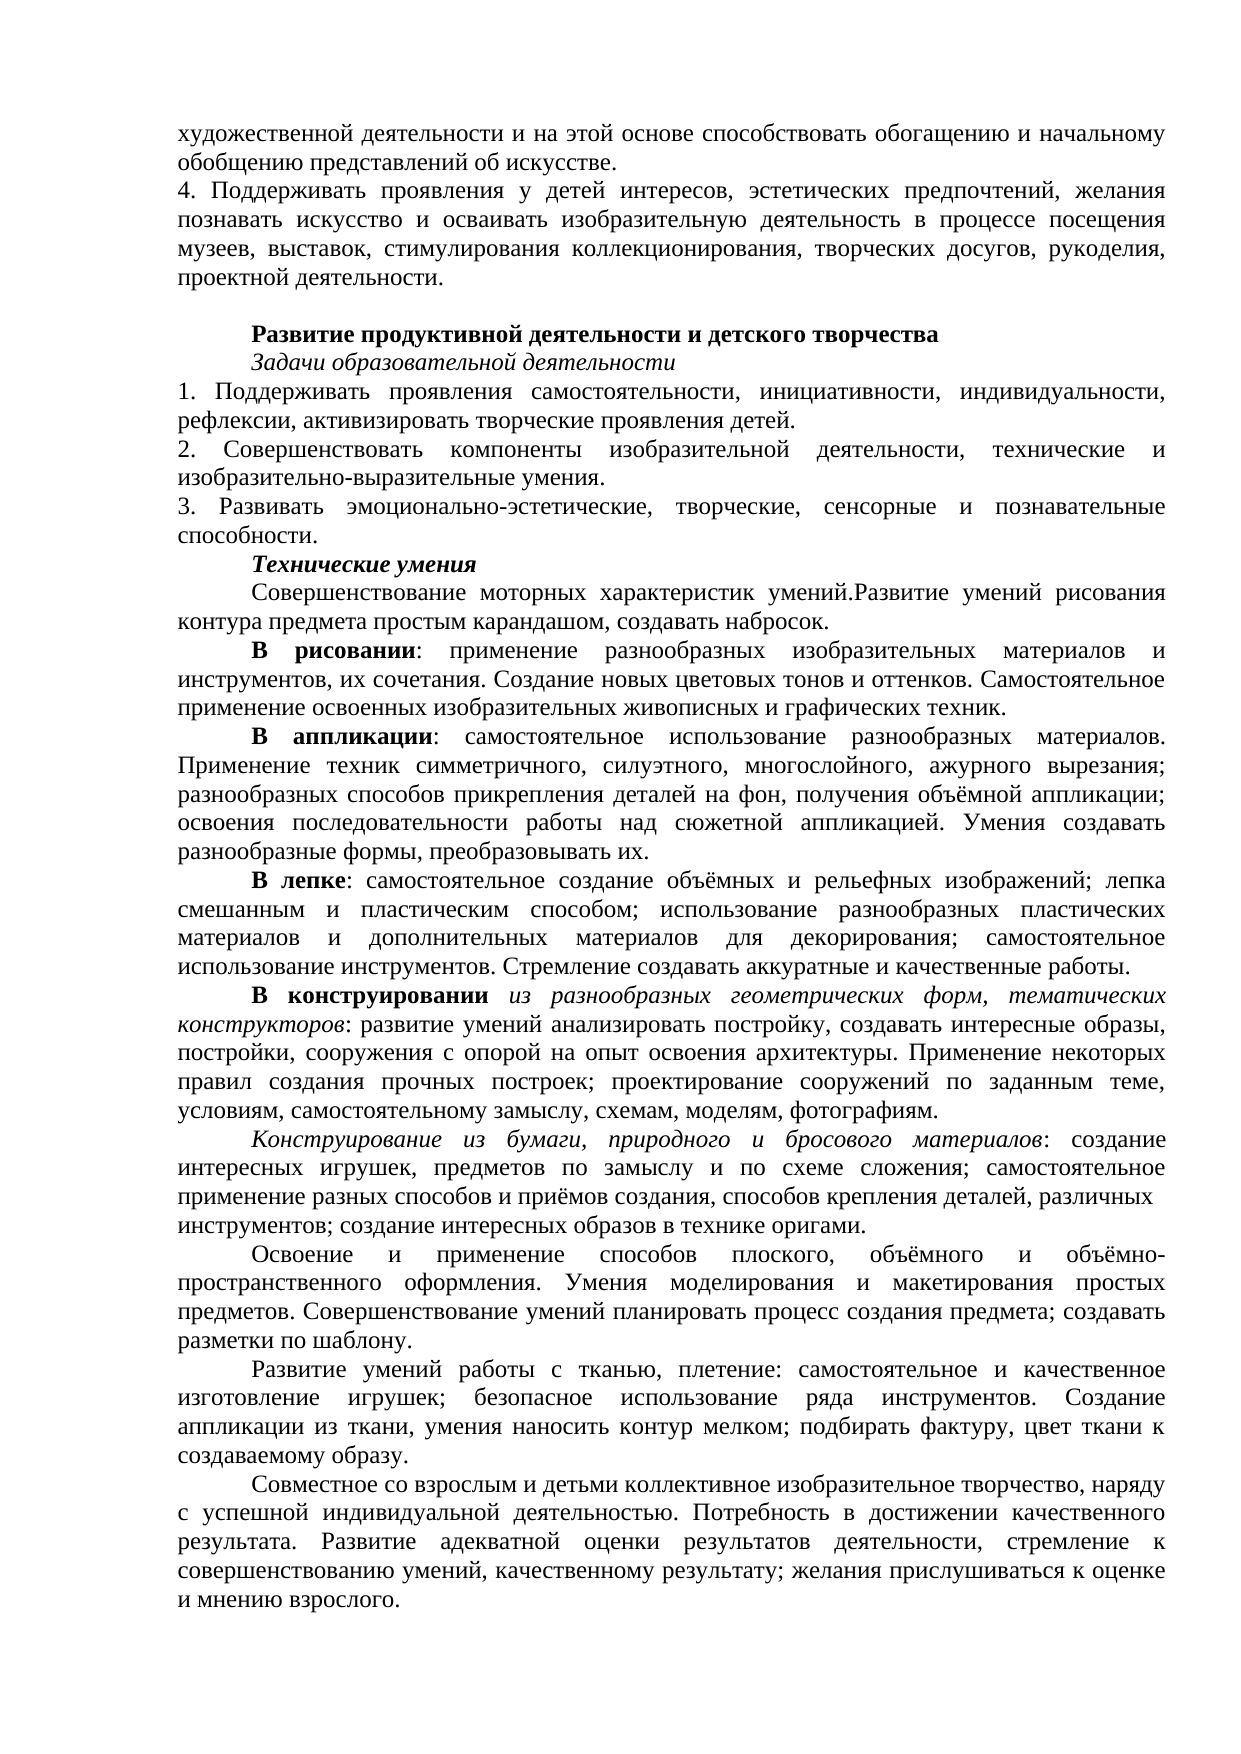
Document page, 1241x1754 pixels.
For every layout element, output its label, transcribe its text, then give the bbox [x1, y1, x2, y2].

text В конструировании из разнообразных геометрических форм, тематических конструкторов: развитие умений анализировать постройку, создавать интересные образы, постройки, сооружения с опорой на опыт освоения архитектуры. Применение некоторых правил создания прочных построек; проектирование сооружений по заданным теме, условиям, самостоятельному замыслу, схемам, моделям, фотографиям. [177, 980, 1166, 1124]
text Конструирование из бумаги, природного и бросового материалов: создание интересных игрушек, предметов по замыслу и по схеме сложения; самостоятельное применение разных способов и приёмов создания, способов крепления деталей, различных [177, 1124, 1166, 1210]
text Совместное со взрослым и детьми коллективное изобразительное творчество, наряду с успешной индивидуальной деятельностью. Потребность в достижении качественного результата. Развитие адекватной оценки результатов деятельности, стремление к совершенствованию умений, качественному результату; желания прислушиваться к оценке и мнению взрослого. [177, 1469, 1166, 1612]
text Задачи образовательной деятельности [177, 347, 1166, 376]
text В рисовании: применение разнообразных изобразительных материалов и инструментов, их сочетания. Создание новых цветовых тонов и оттенков. Самостоятельное применение освоенных изобразительных живописных и графических техник. [177, 635, 1166, 721]
text Технические умения [177, 549, 1166, 577]
text 3. Развивать эмоционально-эстетические, творческие, сенсорные и познавательные способности. [177, 491, 1166, 549]
text Освоение и применение способов плоского, объёмного и объёмно-пространственного оформления. Умения моделирования и макетирования простых предметов. Совершенствование умений планировать процесс создания предмета; создавать разметки по шаблону. [177, 1239, 1166, 1354]
text 4. Поддерживать проявления у детей интересов, эстетических предпочтений, желания познавать искусство и осваивать изобразительную деятельность в процессе посещения музеев, выставок, стимулирования коллекционирования, творческих досугов, рукоделия, проектной деятельности. [177, 176, 1166, 291]
text Развитие умений работы с тканью, плетение: самостоятельное и качественное изготовление игрушек; безопасное использование ряда инструментов. Создание аппликации из ткани, умения наносить контур мелком; подбирать фактуру, цвет ткани к создаваемому образу. [177, 1354, 1166, 1469]
text Развитие продуктивной деятельности и детского творчества [177, 319, 1166, 347]
text 2. Совершенствовать компоненты изобразительной деятельности, технические и изобразительно-выразительные умения. [177, 434, 1166, 491]
text инструментов; создание интересных образов в технике оригами. [177, 1210, 1166, 1239]
text 1. Поддерживать проявления самостоятельности, инициативности, индивидуальности, рефлексии, активизировать творческие проявления детей. [177, 376, 1166, 434]
text Совершенствование моторных характеристик умений.Развитие умений рисования контура предмета простым карандашом, создавать набросок. [177, 577, 1166, 635]
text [177, 118, 1166, 176]
text В аппликации: самостоятельное использование разнообразных материалов. Применение техник симметричного, силуэтного, многослойного, ажурного вырезания; разнообразных способов прикрепления деталей на фон, получения объёмной аппликации; освоения последовательности работы над сюжетной аппликацией. Умения создавать разнообразные формы, преобразовывать их. [177, 721, 1166, 865]
text В лепке: самостоятельное создание объёмных и рельефных изображений; лепка смешанным и пластическим способом; использование разнообразных пластических материалов и дополнительных материалов для декорирования; самостоятельное использование инструментов. Стремление создавать аккуратные и качественные работы. [177, 865, 1166, 980]
